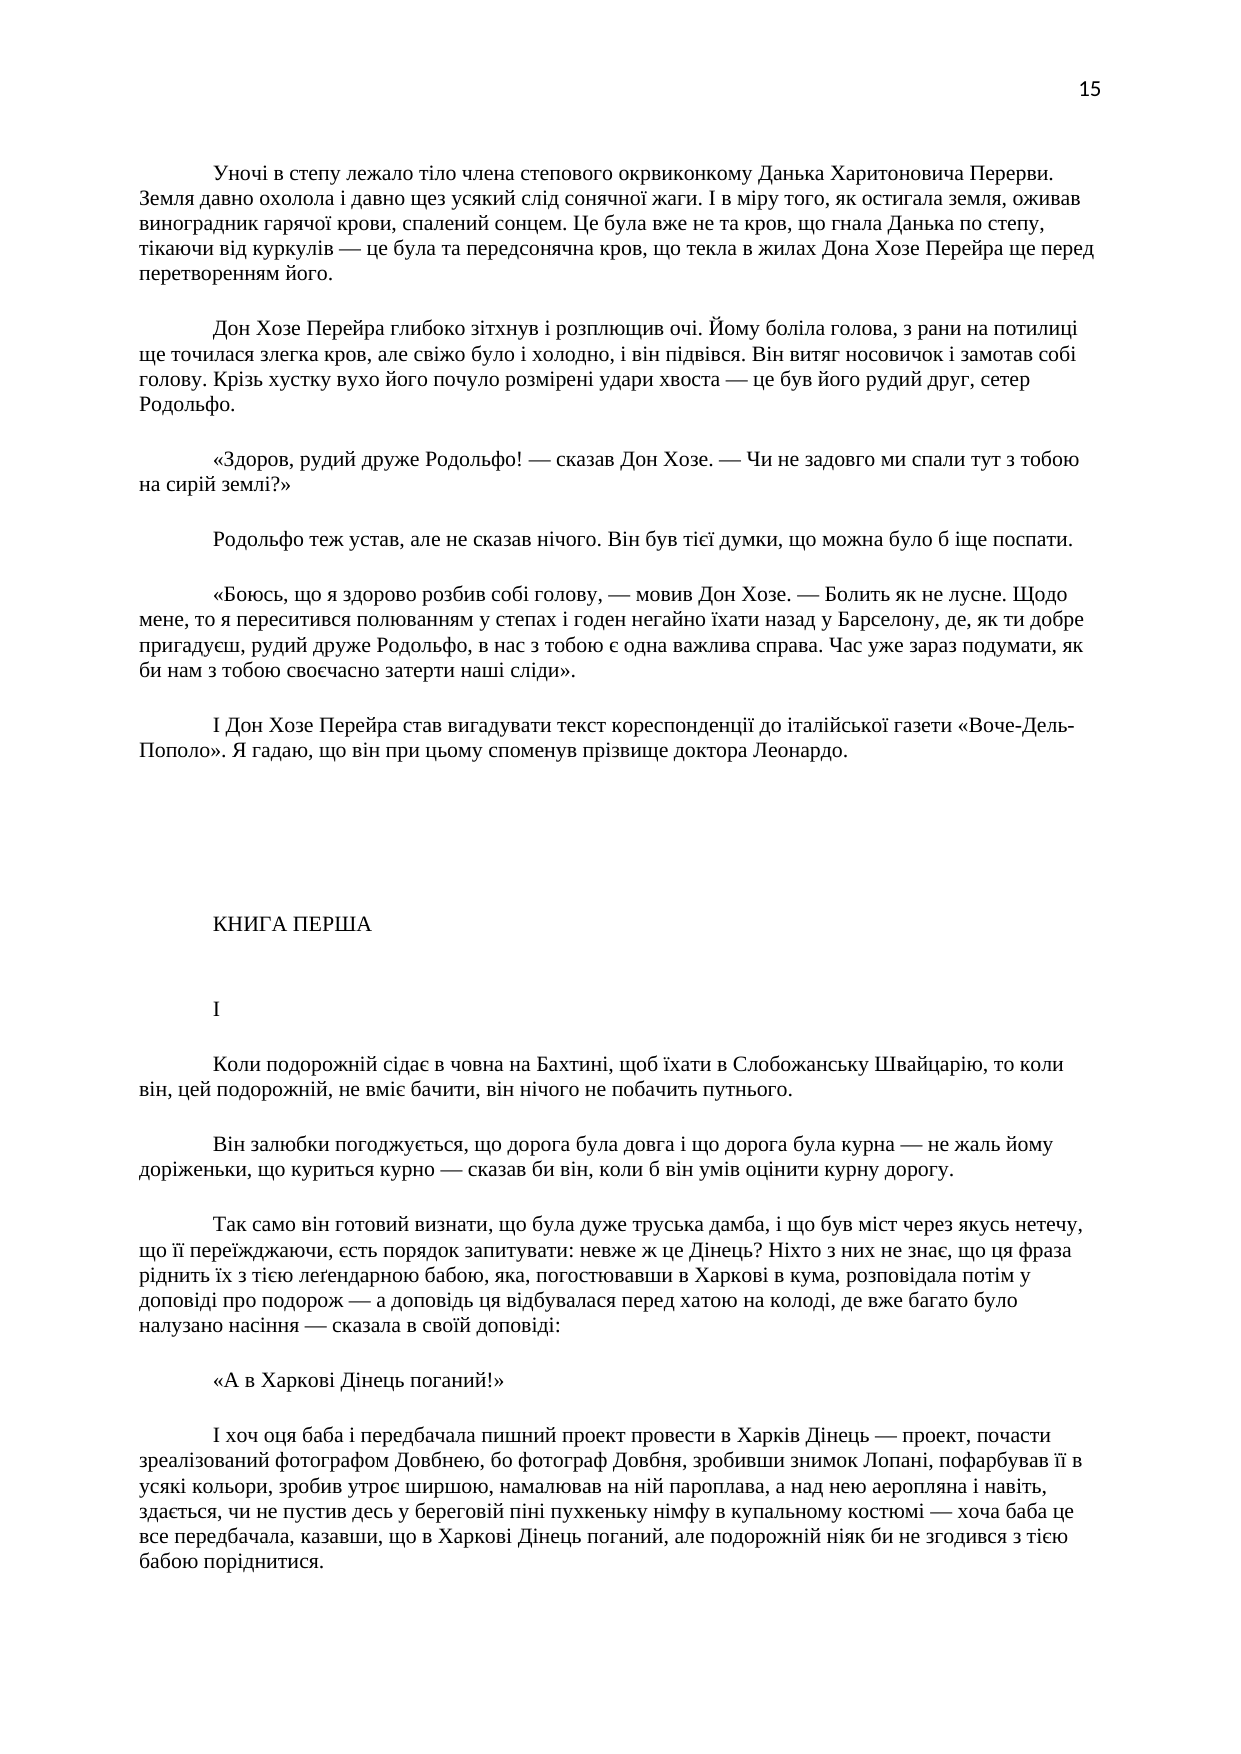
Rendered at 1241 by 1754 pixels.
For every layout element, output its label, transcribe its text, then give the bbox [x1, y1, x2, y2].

text Родольфо теж устав, але не сказав нічого. Він був тієї думки, що можна було б іще поспати. [139, 526, 1101, 551]
text І хоч оця баба і передбачала пишний проект провести в Харків Дінець — проект, почасти зреалізований фотографом Довбнею, бо фотограф Довбня, зробивши знимок Лопані, пофарбував її в усякі кольори, зробив утроє ширшою, намалював на ній пароплава, а над нею аеропляна і навіть, здається, чи нe пустив десь у береговій піні пухкеньку німфу в купальному костюмі — хоча баба це все передбачала, казавши, що в Харкові Дінець поганий, але подорожній ніяк би не згодився з тією бабою поріднитися. [139, 1422, 1101, 1573]
text Дон Хозе Перейра глибоко зітхнув і розплющив очі. Йому боліла голова, з рани на потилиці ще точилася злегка кров, але свіжо було і холодно, і він підвівся. Він витяг носовичок і замотав собі голову. Крізь хустку вухо його почуло розмірені удари хвоста — це був його рудий друг, сетер Родольфо. [139, 315, 1101, 416]
text I [139, 996, 1101, 1021]
text І Дон Хозе Перейра став вигадувати текст кореспонденції до італійської газети «Воче-Дель-Пополо». Я гадаю, що він при цьому споменув прізвище доктора Леонардо. [139, 712, 1101, 762]
text «Боюсь, що я здорово розбив собі голову, — мовив Дон Хозе. — Болить як не лусне. Щодо мене, то я переситився полюванням у степах і годен негайно їхати назад у Барселону, де, як ти добре пригадуєш, рудий друже Родольфо, в нас з тобою є одна важлива справа. Час уже зараз подумати, як би нам з тобою своєчасно затерти наші сліди». [139, 581, 1101, 682]
text КНИГА ПЕРША [139, 911, 1101, 936]
text Він залюбки погоджується, що дорога була довга і що дорога була курна — не жаль йому доріженьки, що куриться курно — сказав би він, коли б він умів оцінити курну дорогу. [139, 1131, 1101, 1182]
text «А в Харкові Дінець поганий!» [139, 1367, 1101, 1392]
text Так само він готовий визнати, що була дуже труська дамба, і що був міст через якусь нетечу, що її переїжджаючи, єсть порядок запитувати: невже ж це Дінець? Ніхто з них не знає, що ця фраза ріднить їх з тією леґендарною бабою, яка, погостювавши в Харкові в кума, розповідала потім у доповіді про подорож — а доповідь ця відбувалася перед хатою на колоді, де вже багато було налузано насіння — сказала в своїй доповіді: [139, 1211, 1101, 1337]
text «Здоров, рудий друже Родольфо! — сказав Дон Хозе. — Чи не задовго ми спали тут з тобою на сирій землі?» [139, 446, 1101, 496]
text Уночі в степу лежало тіло члена степового окрвиконкому Данька Харитоновича Перерви. Земля давно охолола і давно щез усякий слід сонячної жаги. І в міру того, як остигала земля, оживав виноградник гарячої крови, спалений сонцем. Це була вже не та кров, що гнала Данька по степу, тікаючи від куркулів — це була та передсонячна кров, що текла в жилах Дона Хозе Перейра ще перед перетворенням його. [139, 159, 1101, 286]
text Коли подорожній сідає в човна на Бахтині, щоб їхати в Слобожанську Швайцарію, то коли він, цей подорожній, не вміє бачити, він нічого не побачить путнього. [139, 1051, 1101, 1101]
